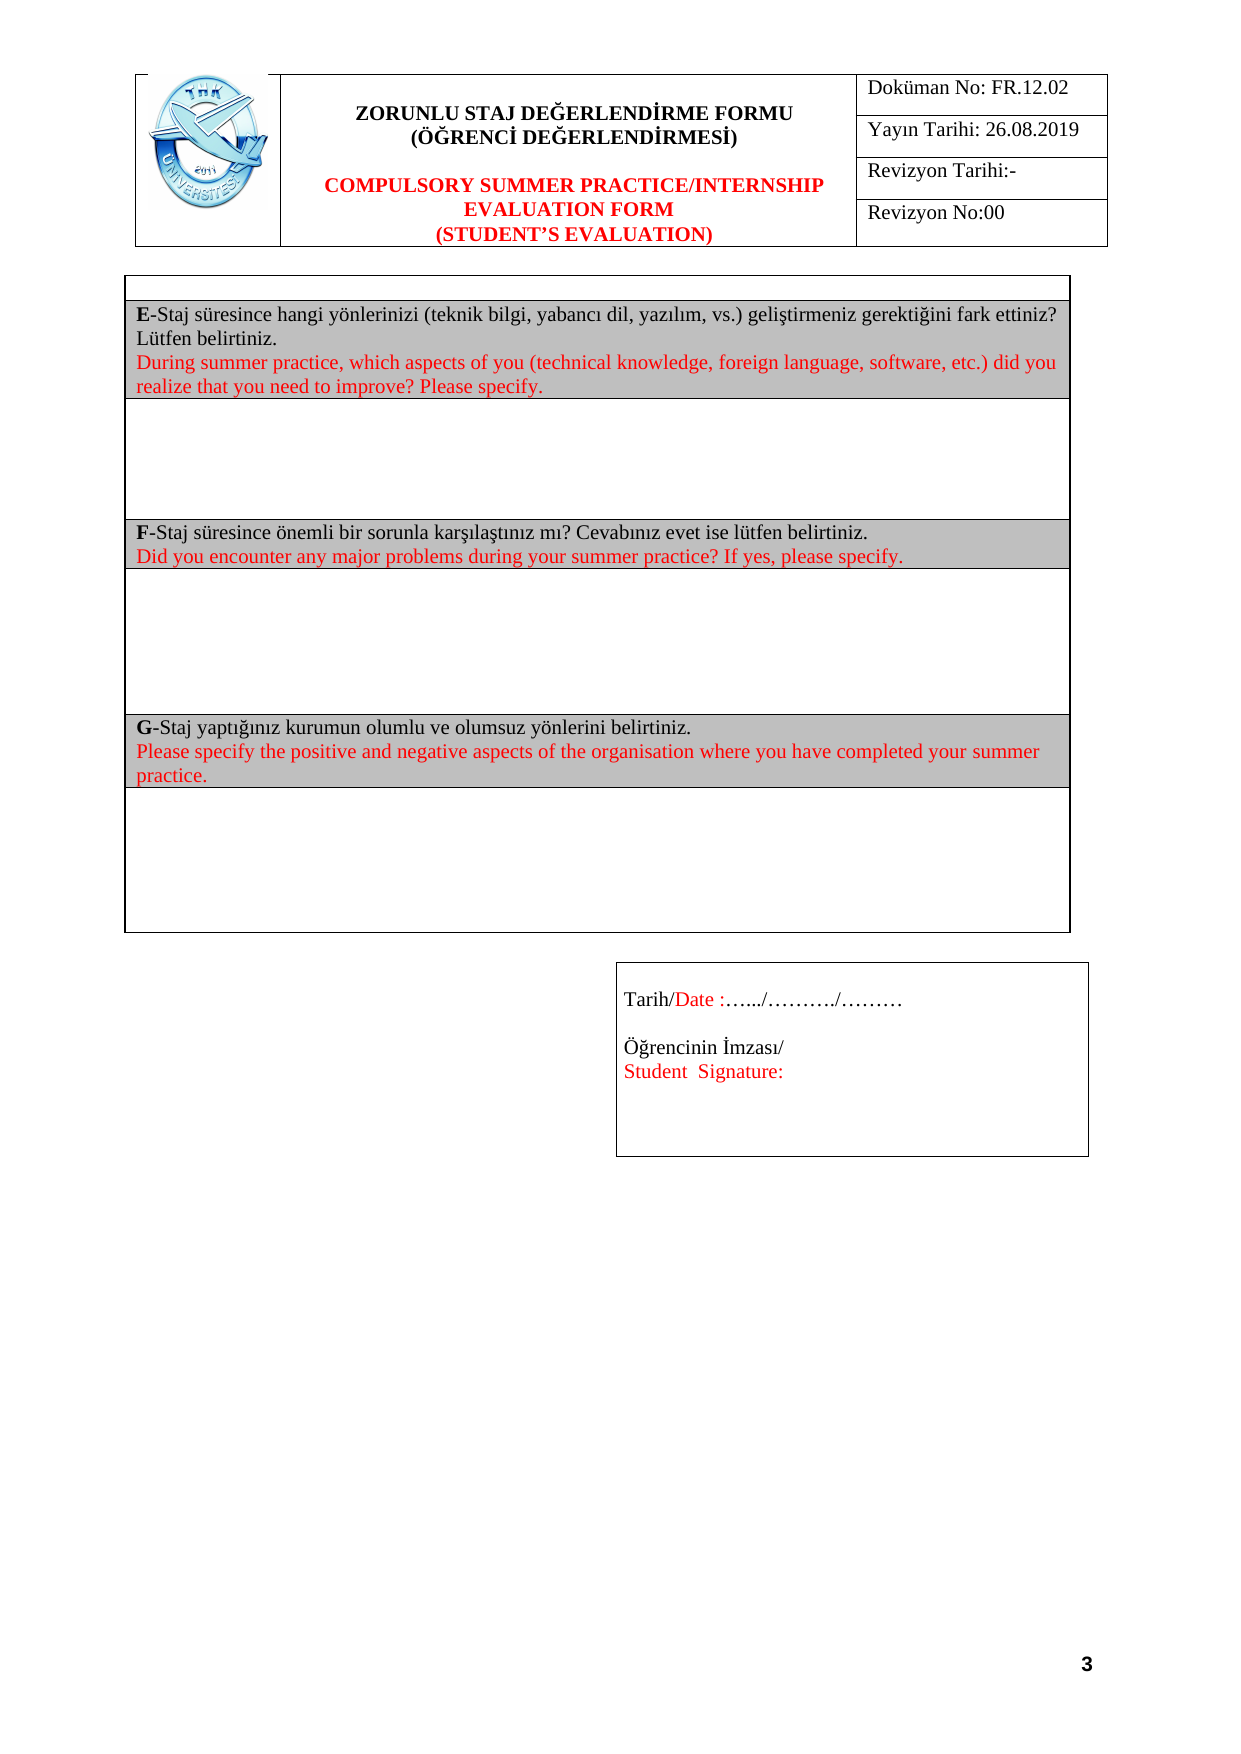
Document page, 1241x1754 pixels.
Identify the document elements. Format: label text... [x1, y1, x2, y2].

table_header Tarih/Date :….../………./……… Öğrencinin İmzası/ Student Signature: [617, 963, 1088, 1156]
table_cell F-Staj süresince önemli bir sorunla karşılaştınız mı? Cevabınız evet ise lütfen belirtiniz. Did you encounter any major problems during your summer practice? If yes, please specify. [126, 520, 1069, 568]
table_cell [126, 276, 1069, 300]
table_cell [126, 569, 1069, 714]
table_cell E-Staj süresince hangi yönlerinizi (teknik bilgi, yabancı dil, yazılım, vs.) geliştirmeniz gerektiğini fark ettiniz? Lütfen belirtiniz. During summer practice, which aspects of you (technical knowledge, foreign language, software, etc.) did you realize that you need to improve? Please specify. [126, 301, 1069, 398]
table_cell [126, 788, 1069, 932]
table_cell G-Staj yaptığınız kurumun olumlu ve olumsuz yönlerini belirtiniz. Please specify the positive and negative aspects of the organisation where you have completed your summer practice. [207, 715, 1069, 787]
table_cell [126, 399, 1069, 519]
picture [148, 74, 269, 210]
